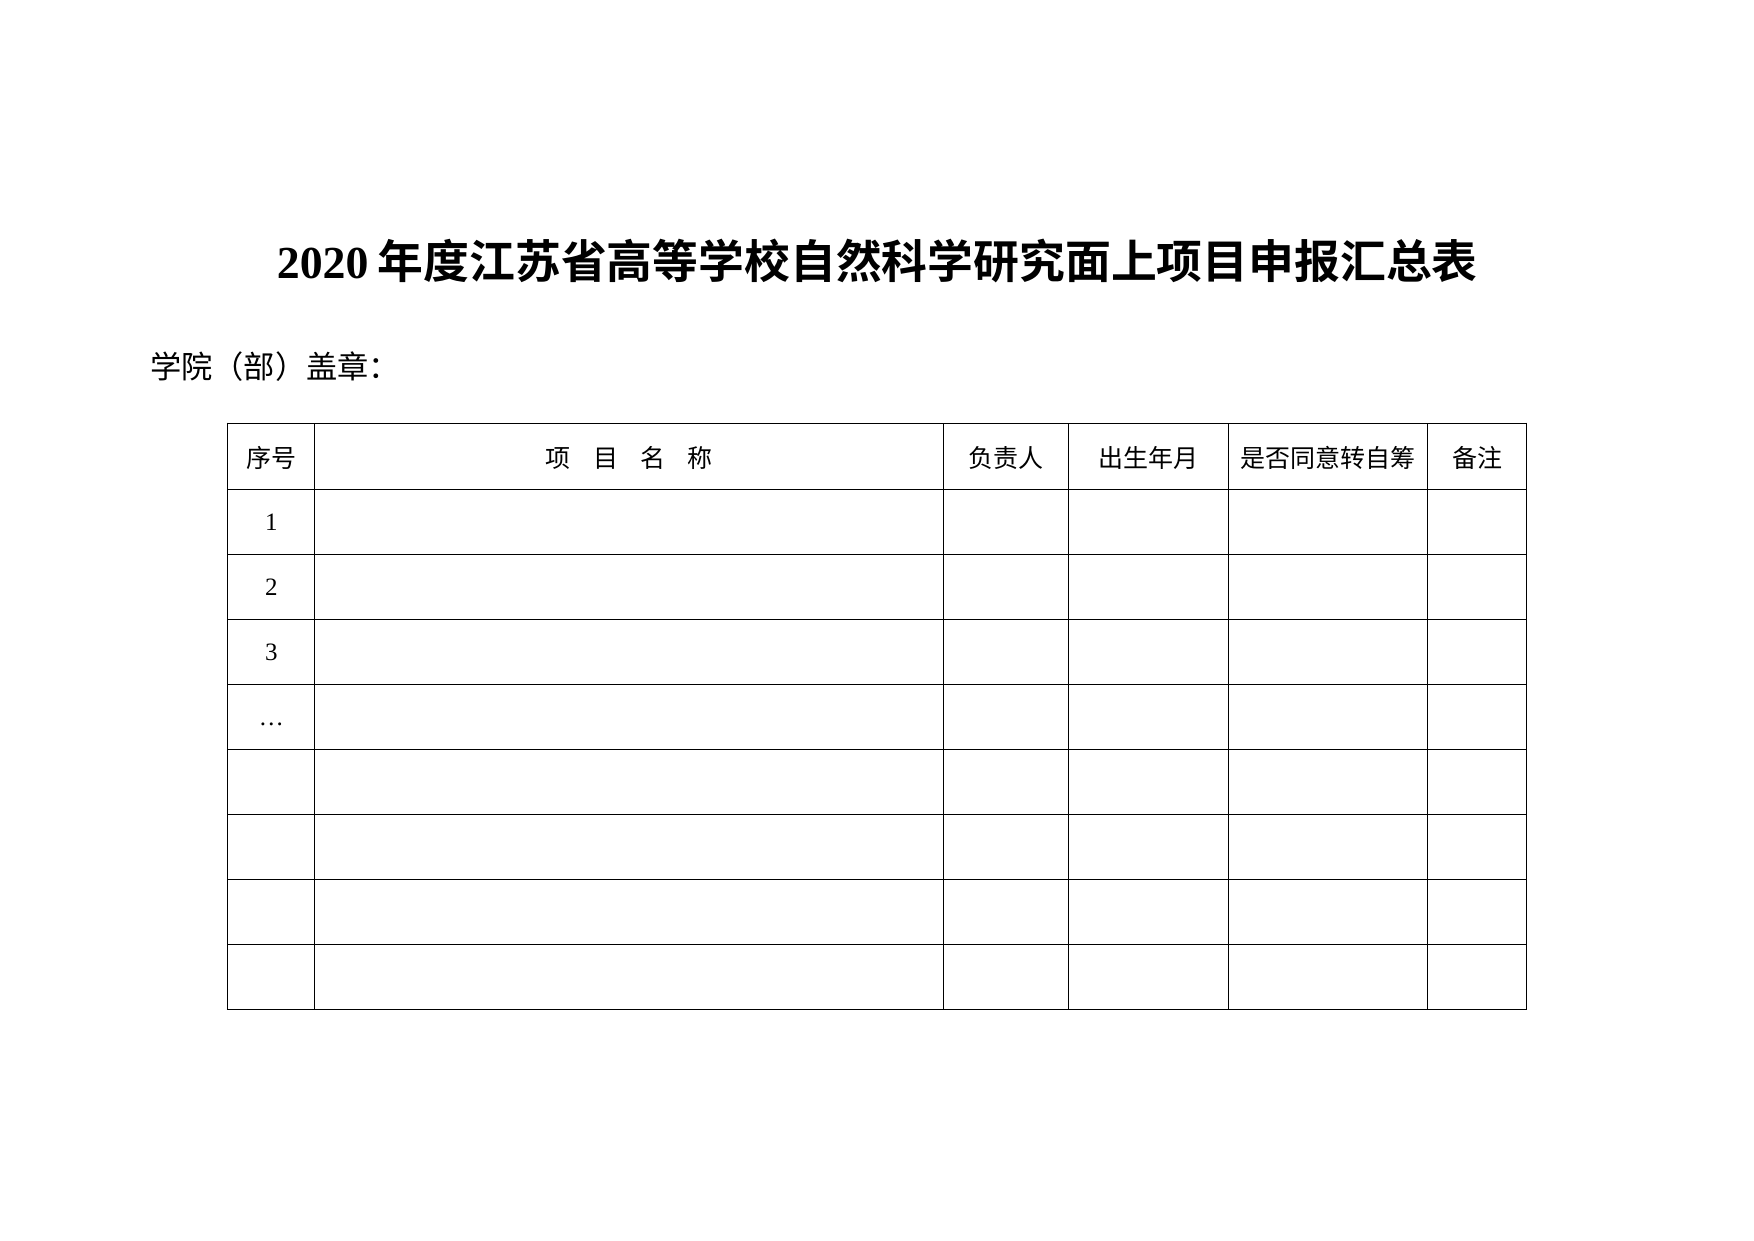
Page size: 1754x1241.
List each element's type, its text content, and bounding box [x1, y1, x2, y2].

table_cell [1428, 880, 1526, 944]
table_cell [1069, 945, 1228, 1009]
table_cell [944, 555, 1068, 619]
table_cell [315, 880, 943, 944]
table_cell [1229, 880, 1427, 944]
table_cell [1069, 880, 1228, 944]
table_cell [944, 880, 1068, 944]
table_cell [315, 945, 943, 1009]
table_cell 2 [228, 555, 314, 619]
table_cell [944, 945, 1068, 1009]
table_header 是否同意转自筹 [1229, 424, 1427, 489]
table_cell [1229, 620, 1427, 684]
table_cell [1069, 685, 1228, 749]
table_cell [944, 750, 1068, 814]
table_cell [1229, 750, 1427, 814]
table_cell [315, 620, 943, 684]
table_cell [1069, 815, 1228, 879]
table_cell [1428, 490, 1526, 554]
table_cell [315, 555, 943, 619]
table_cell [1229, 945, 1427, 1009]
table_cell [1069, 750, 1228, 814]
table_cell [228, 750, 314, 814]
table_cell 3 [228, 620, 314, 684]
table_cell [228, 945, 314, 1009]
table_cell [1229, 555, 1427, 619]
table_cell [1428, 555, 1526, 619]
table_cell [1229, 815, 1427, 879]
table_cell [1069, 555, 1228, 619]
text 学院（部）盖章： [150, 333, 1604, 398]
table_header 出生年月 [1069, 424, 1228, 489]
table_cell [1069, 490, 1228, 554]
table_cell [315, 815, 943, 879]
table_cell [315, 490, 943, 554]
table_header 备注 [1428, 424, 1526, 489]
table_header 序号 [228, 424, 314, 489]
table_cell [315, 750, 943, 814]
table_header 项 目 名 称 [315, 424, 943, 489]
table_header 负责人 [944, 424, 1068, 489]
table_cell [228, 880, 314, 944]
table_cell [1428, 750, 1526, 814]
table_cell [1428, 685, 1526, 749]
table_cell [944, 490, 1068, 554]
table_cell [228, 815, 314, 879]
table_cell [315, 685, 943, 749]
table_cell [1428, 945, 1526, 1009]
table_cell [944, 620, 1068, 684]
table_cell … [228, 685, 314, 749]
table_cell [1428, 620, 1526, 684]
table_cell [1229, 490, 1427, 554]
table_cell [1069, 620, 1228, 684]
text 2020年度江苏省高等学校自然科学研究面上项目申报汇总表 [150, 210, 1604, 308]
table_cell [944, 815, 1068, 879]
table_cell [1229, 685, 1427, 749]
table_cell [1428, 815, 1526, 879]
table_cell [944, 685, 1068, 749]
table_cell 1 [228, 490, 314, 554]
